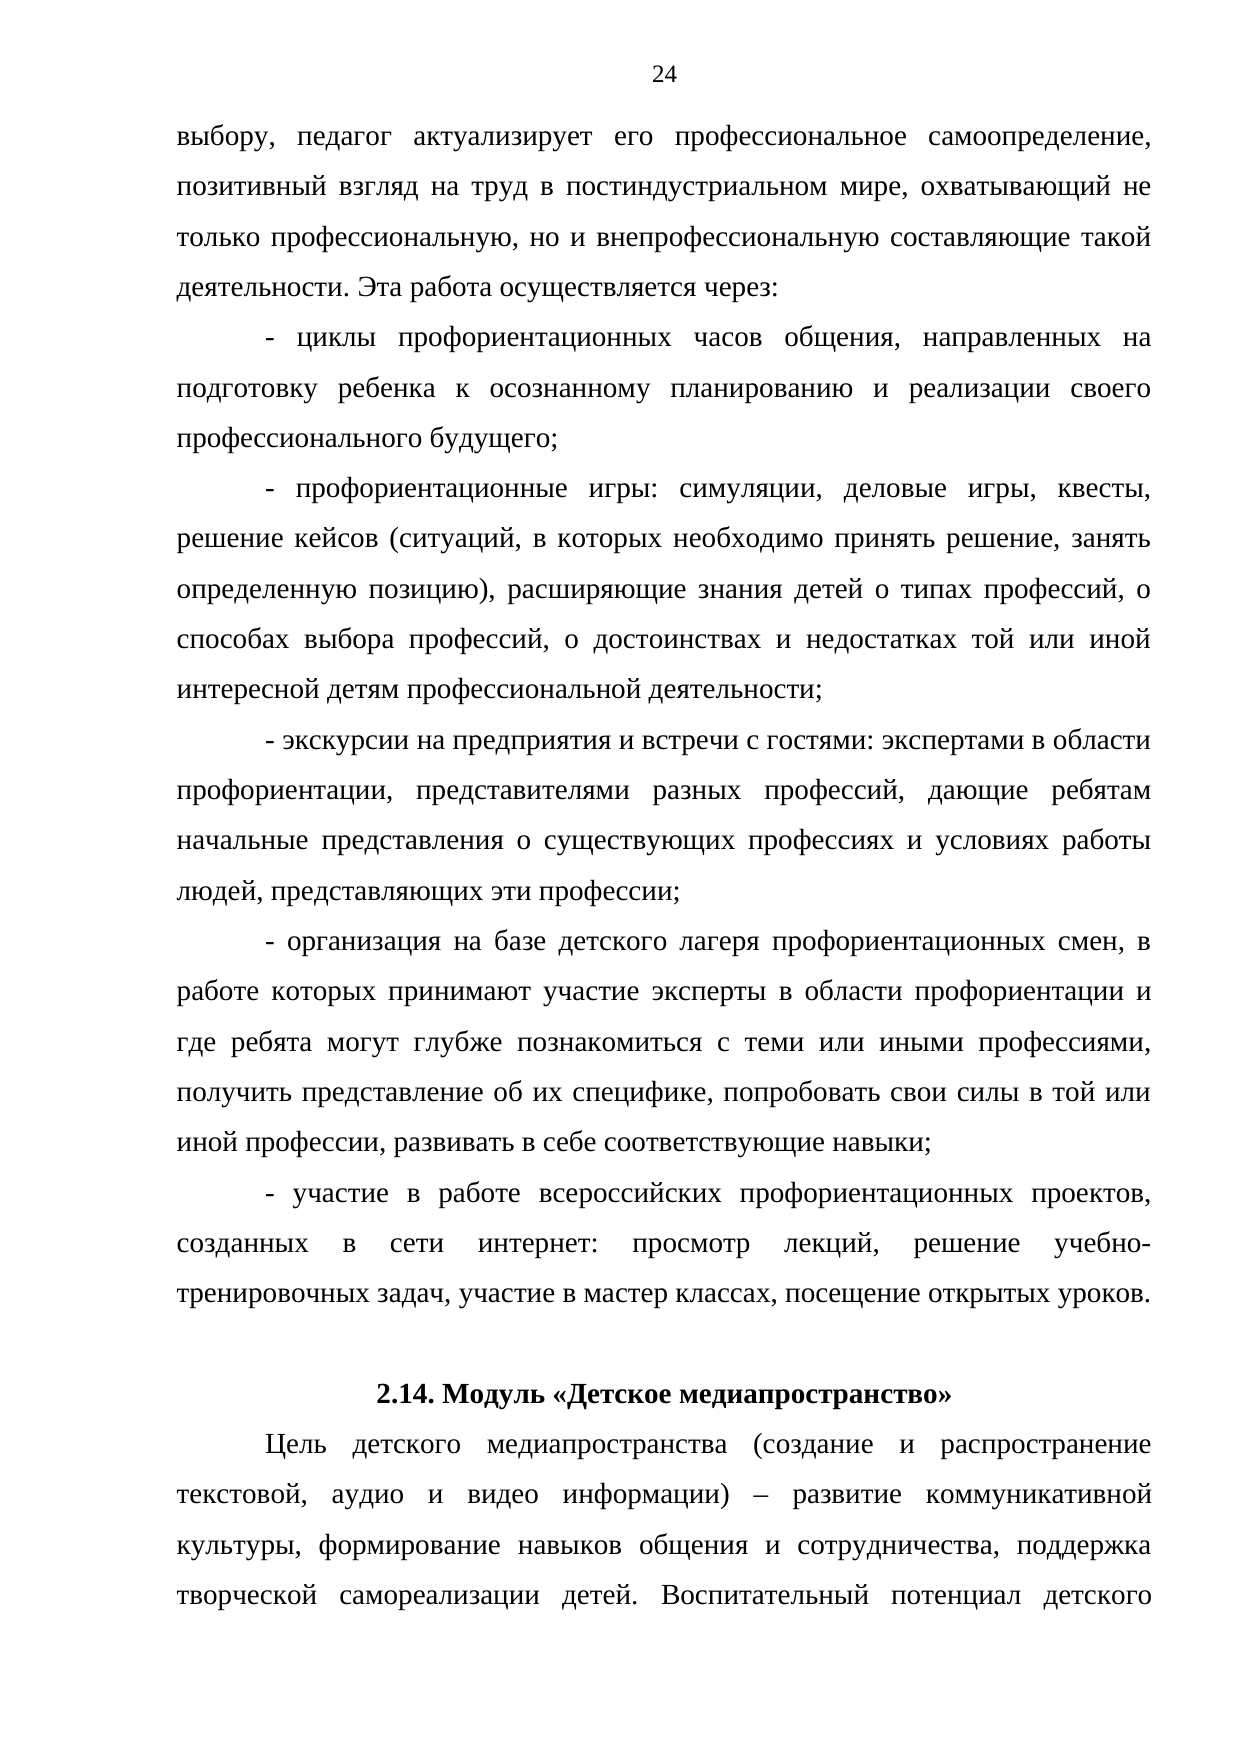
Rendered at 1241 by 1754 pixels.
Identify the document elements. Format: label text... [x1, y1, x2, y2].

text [176, 118, 1152, 303]
text - экскурсии на предприятия и встречи с гостями: экспертами в области профориентации, представителями разных профессий, дающие ребятам начальные представления о существующих профессиях и условиях работы людей, представляющих эти профессии; [176, 722, 1152, 906]
text - циклы профориентационных часов общения, направленных на подготовку ребенка к осознанному планированию и реализации своего профессионального будущего; [176, 319, 1152, 453]
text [176, 1426, 1152, 1611]
text - участие в работе всероссийских профориентационных проектов, созданных в сети интернет: просмотр лекций, решение учебно-тренировочных задач, участие в мастер классах, посещение открытых уроков. [176, 1175, 1152, 1309]
text - профориентационные игры: симуляции, деловые игры, квесты, решение кейсов (ситуаций, в которых необходимо принять решение, занять определенную позицию), расширяющие знания детей о типах профессий, о способах выбора профессий, о достоинствах и недостатках той или иной интересной детям профессиональной деятельности; [176, 470, 1152, 705]
text - организация на базе детского лагеря профориентационных смен, в работе которых принимают участие эксперты в области профориентации и где ребята могут глубже познакомиться с теми или иными профессиями, получить представление об их специфике, попробовать свои силы в той или иной профессии, развивать в себе соответствующие навыки; [176, 923, 1152, 1158]
text 2.14. Модуль «Детское медиапространство» [176, 1376, 1152, 1409]
